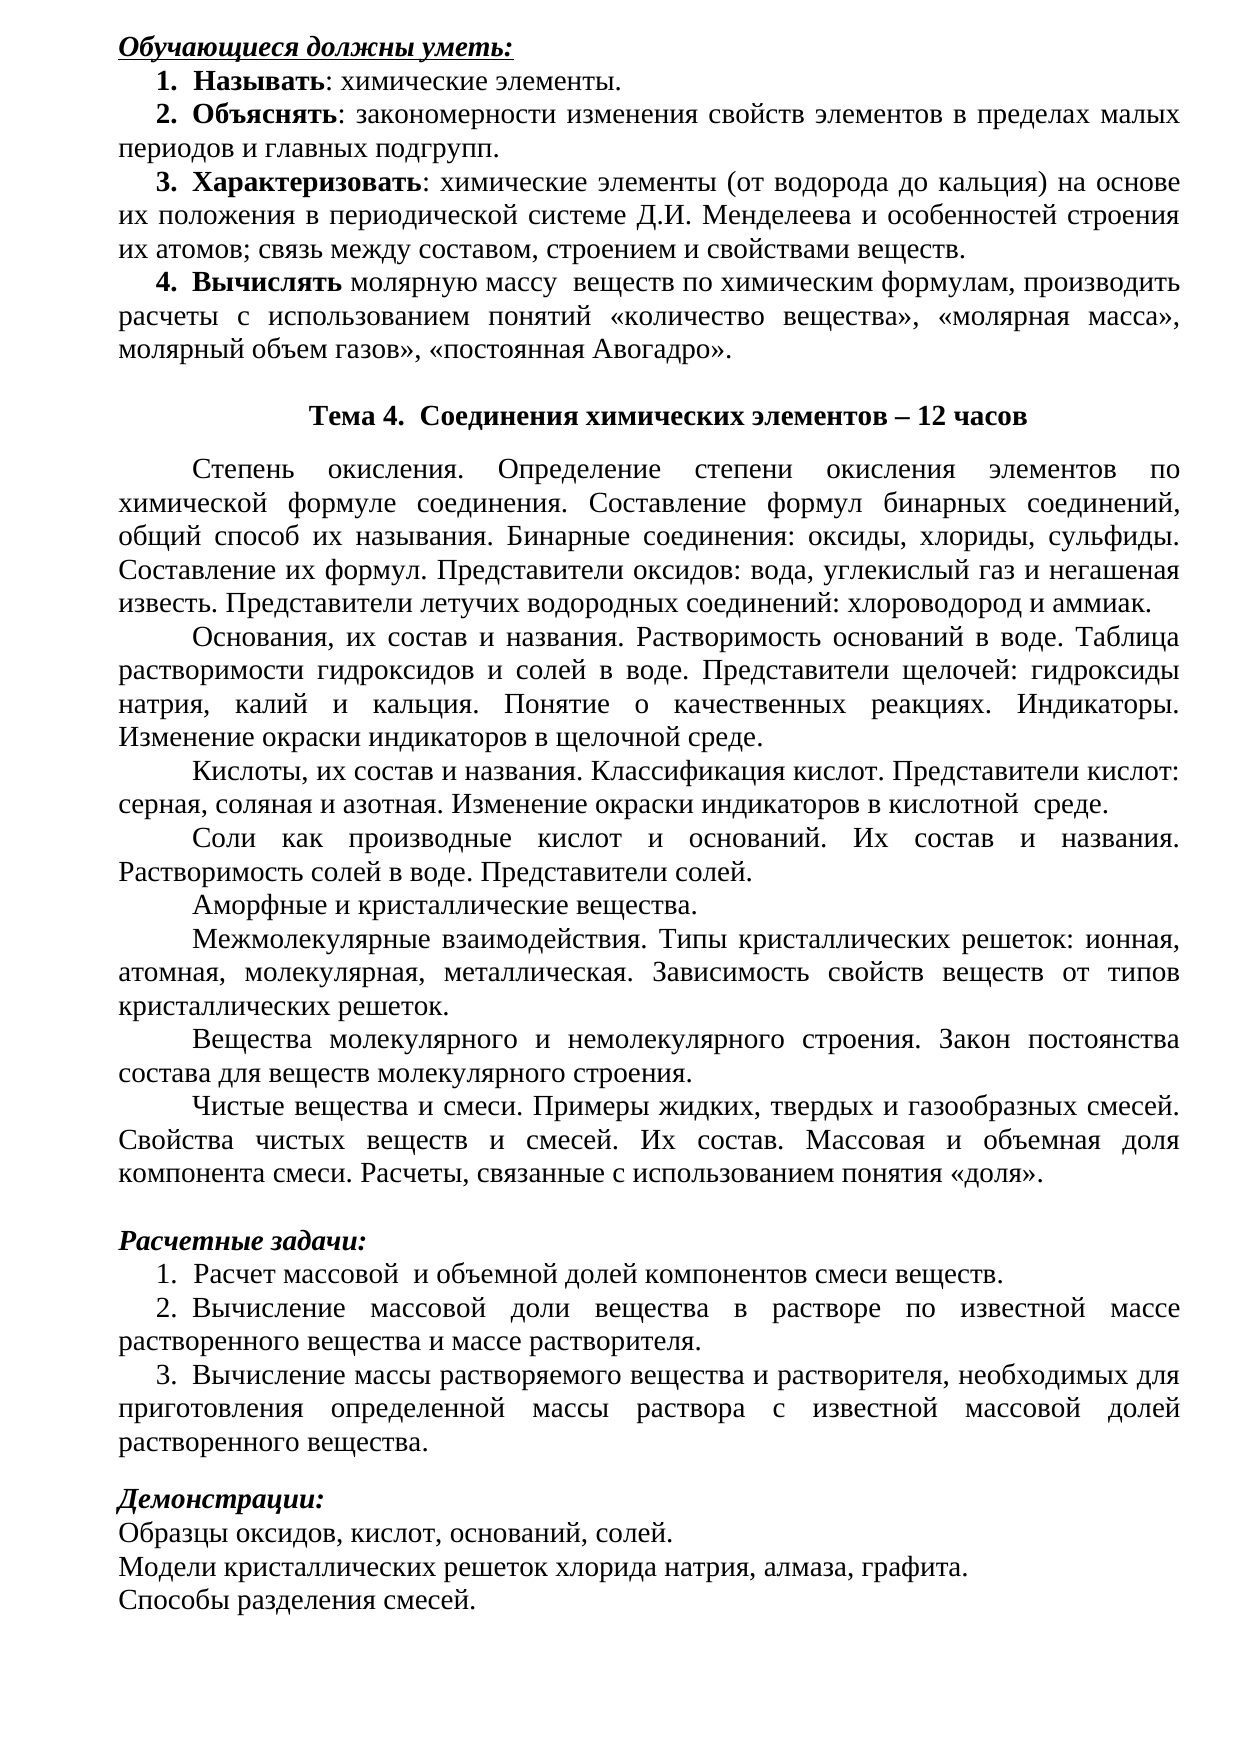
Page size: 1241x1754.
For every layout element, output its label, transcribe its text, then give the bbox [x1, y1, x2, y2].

text Степень окисления. Определение степени окисления элементов по химической формуле соединения. Составление формул бинарных соединений, общий способ их называния. Бинарные соединения: оксиды, хлориды, сульфиды. Составление их формул. Представители оксидов: вода, углекислый газ и негашеная известь. Представители летучих водородных соединений: хлороводород и аммиак. [118, 451, 1181, 619]
list Расчет массовой и объемной долей компонентов смеси веществ. [156, 1256, 1181, 1290]
text Способы разделения смесей. [118, 1582, 1181, 1616]
list Объяснять: закономерности изменения свойств элементов в пределах малых периодов и главных подгрупп. [118, 97, 1181, 164]
text Образцы оксидов, кислот, оснований, солей. [118, 1515, 1181, 1549]
list Вычисление массовой доли вещества в растворе по известной массе растворенного вещества и массе растворителя. [118, 1290, 1181, 1357]
text Межмолекулярные взаимодействия. Типы кристаллических решеток: ионная, атомная, молекулярная, металлическая. Зависимость свойств веществ от типов кристаллических решеток. [118, 921, 1181, 1021]
text Тема 4. Соединения химических элементов – 12 часов [156, 398, 1181, 432]
list Вычисление массы растворяемого вещества и растворителя, необходимых для приготовления определенной массы раствора с известной массовой долей растворенного вещества. [118, 1357, 1181, 1457]
list Называть: химические элементы. [156, 63, 1181, 97]
list Вычислять молярную массу веществ по химическим формулам, производить расчеты с использованием понятий «количество вещества», «молярная масса», молярный объем газов», «постоянная Авогадро». [118, 264, 1181, 365]
text Расчетные задачи: [118, 1223, 1181, 1256]
text Вещества молекулярного и немолекулярного строения. Закон постоянства состава для веществ молекулярного строения. [118, 1021, 1181, 1088]
text Аморфные и кристаллические вещества. [118, 887, 1181, 921]
text Обучающиеся должны уметь: [118, 29, 1181, 63]
text Соли как производные кислот и оснований. Их состав и названия. Растворимость солей в воде. Представители солей. [118, 820, 1181, 887]
text Чистые вещества и смеси. Примеры жидких, твердых и газообразных смесей. Свойства чистых веществ и смесей. Их состав. Массовая и объемная доля компонента смеси. Расчеты, связанные с использованием понятия «доля». [118, 1088, 1181, 1189]
text Модели кристаллических решеток хлорида натрия, алмаза, графита. [118, 1549, 1181, 1582]
list Характеризовать: химические элементы (от водорода до кальция) на основе их положения в периодической системе Д.И. Менделеева и особенностей строения их атомов; связь между составом, строением и свойствами веществ. [118, 164, 1181, 264]
text Кислоты, их состав и названия. Классификация кислот. Представители кислот: серная, соляная и азотная. Изменение окраски индикаторов в кислотной среде. [118, 753, 1181, 820]
text Основания, их состав и названия. Растворимость оснований в воде. Таблица растворимости гидроксидов и солей в воде. Представители щелочей: гидроксиды натрия, калий и кальция. Понятие о качественных реакциях. Индикаторы. Изменение окраски индикаторов в щелочной среде. [118, 619, 1181, 753]
text Демонстрации: [118, 1482, 1181, 1515]
